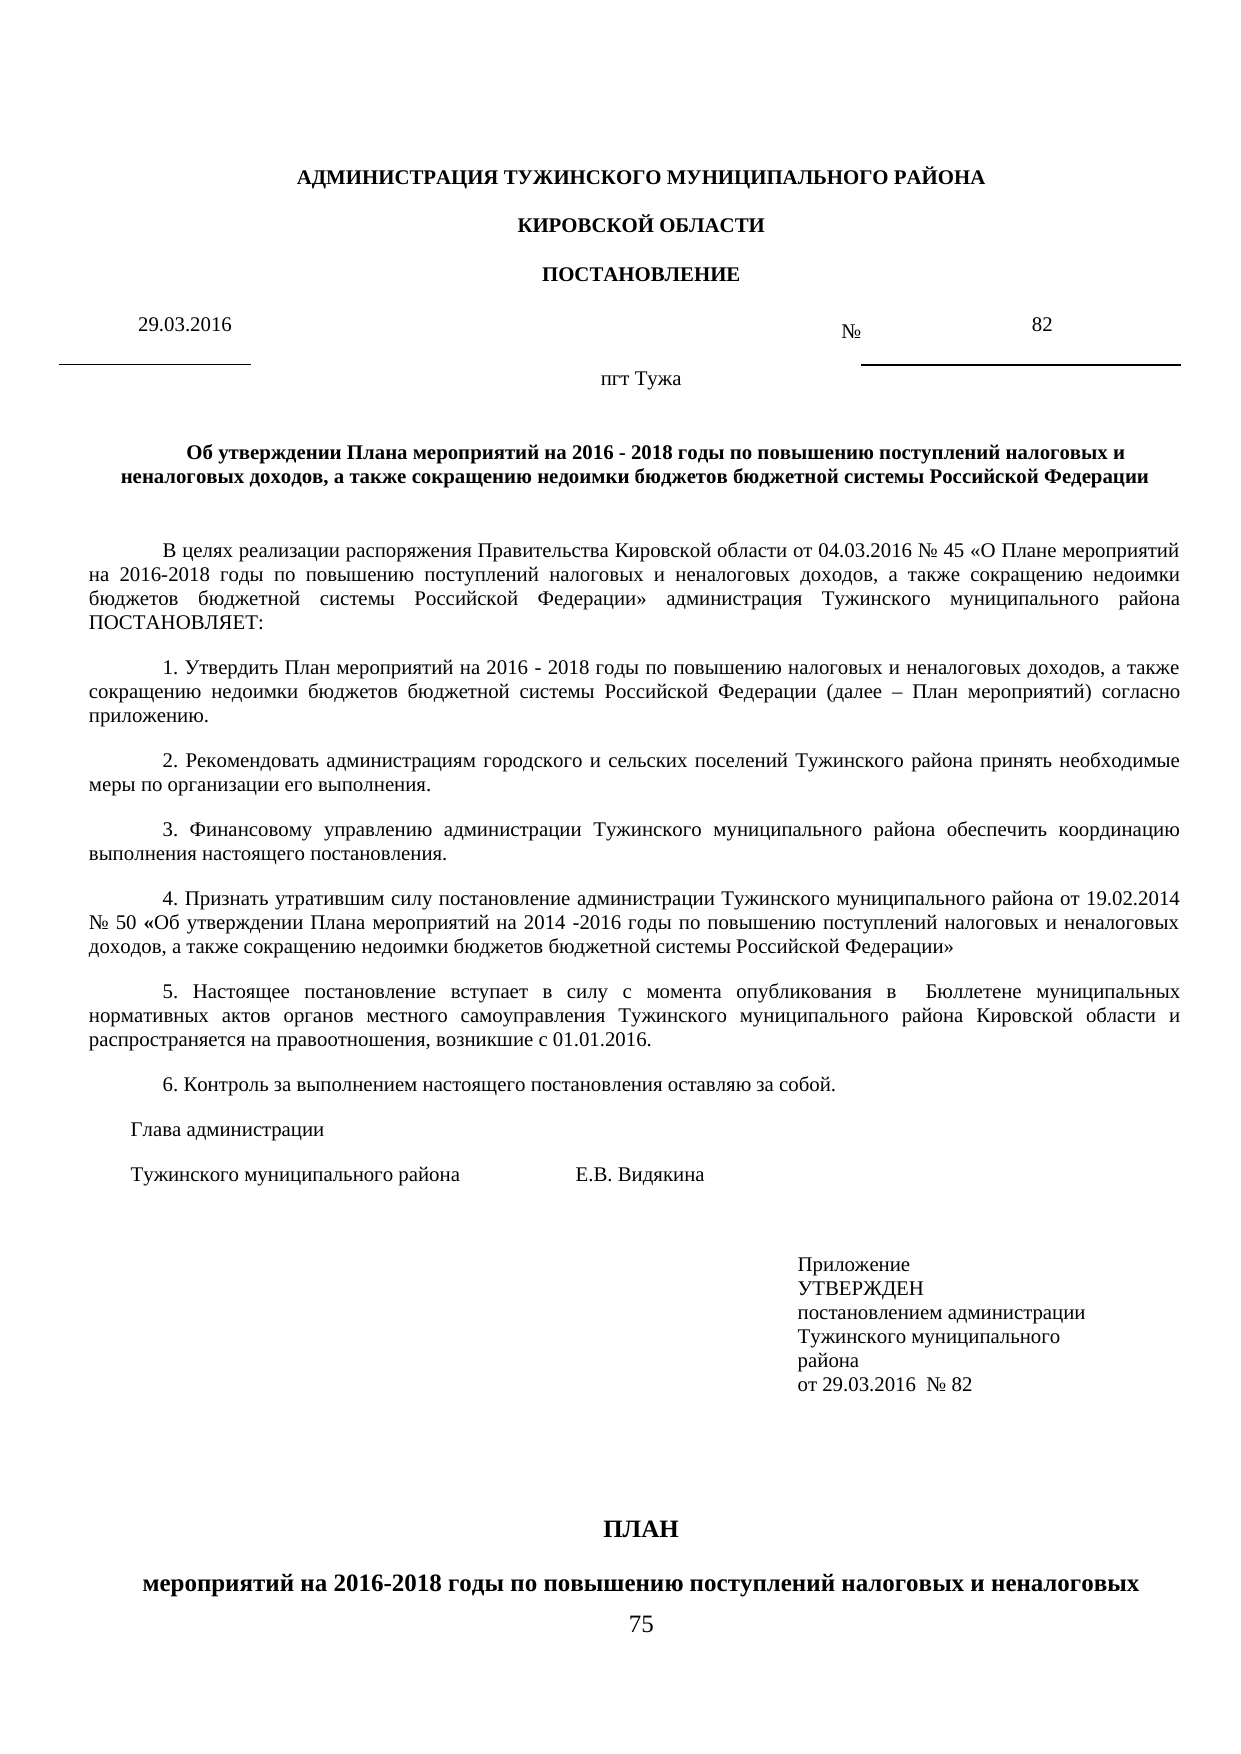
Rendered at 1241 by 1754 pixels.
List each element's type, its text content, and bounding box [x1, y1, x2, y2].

text ПЛАН [59, 1514, 1181, 1542]
text от 29.03.2016 № 82 [59, 1372, 1181, 1396]
text Тужинского муниципального [59, 1324, 1181, 1348]
text 5. Настоящее постановление вступает в силу с момента опубликования в Бюллетене муниципальных нормативных актов органов местного самоуправления Тужинского муниципального района Кировской области и распространяется на правоотношения, возникшие с 01.01.2016. [89, 979, 1181, 1051]
text В целях реализации распоряжения Правительства Кировской области от 04.03.2016 № 45 «О Плане мероприятий на 2016-2018 годы по повышению поступлений налоговых и неналоговых доходов, а также сокращению недоимки бюджетов бюджетной системы Российской Федерации» администрация Тужинского муниципального района ПОСТАНОВЛЯЕТ: [89, 538, 1181, 634]
text 6. Контроль за выполнением настоящего постановления оставляю за собой. [89, 1072, 1181, 1096]
text 2. Рекомендовать администрациям городского и сельских поселений Тужинского района принять необходимые меры по организации его выполнения. [89, 748, 1181, 796]
text Глава администрации [89, 1117, 1181, 1141]
text постановлением администрации [59, 1300, 1181, 1324]
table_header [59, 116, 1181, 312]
text Тужинского муниципального района Е.В. Видякина [89, 1162, 1181, 1186]
text 4. Признать утратившим силу постановление администрации Тужинского муниципального района от 19.02.2014 № 50 «Об утверждении Плана мероприятий на 2014 -2016 годы по повышению поступлений налоговых и неналоговых доходов, а также сокращению недоимки бюджетов бюджетной системы Российской Федерации» [89, 886, 1181, 958]
text Об утверждении Плана мероприятий на 2016 - 2018 годы по повышению поступлений налоговых и неналоговых доходов, а также сокращению недоимки бюджетов бюджетной системы Российской Федерации [89, 440, 1181, 488]
text 3. Финансовому управлению администрации Тужинского муниципального района обеспечить координацию выполнения настоящего постановления. [89, 817, 1181, 865]
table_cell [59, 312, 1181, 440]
text района [59, 1348, 1181, 1372]
text Приложение [59, 1252, 1181, 1276]
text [59, 1568, 1181, 1596]
text 1. Утвердить План мероприятий на 2016 - 2018 годы по повышению налоговых и неналоговых доходов, а также сокращению недоимки бюджетов бюджетной системы Российской Федерации (далее – План мероприятий) согласно приложению. [89, 655, 1181, 727]
text УТВЕРЖДЕН [59, 1276, 1181, 1300]
